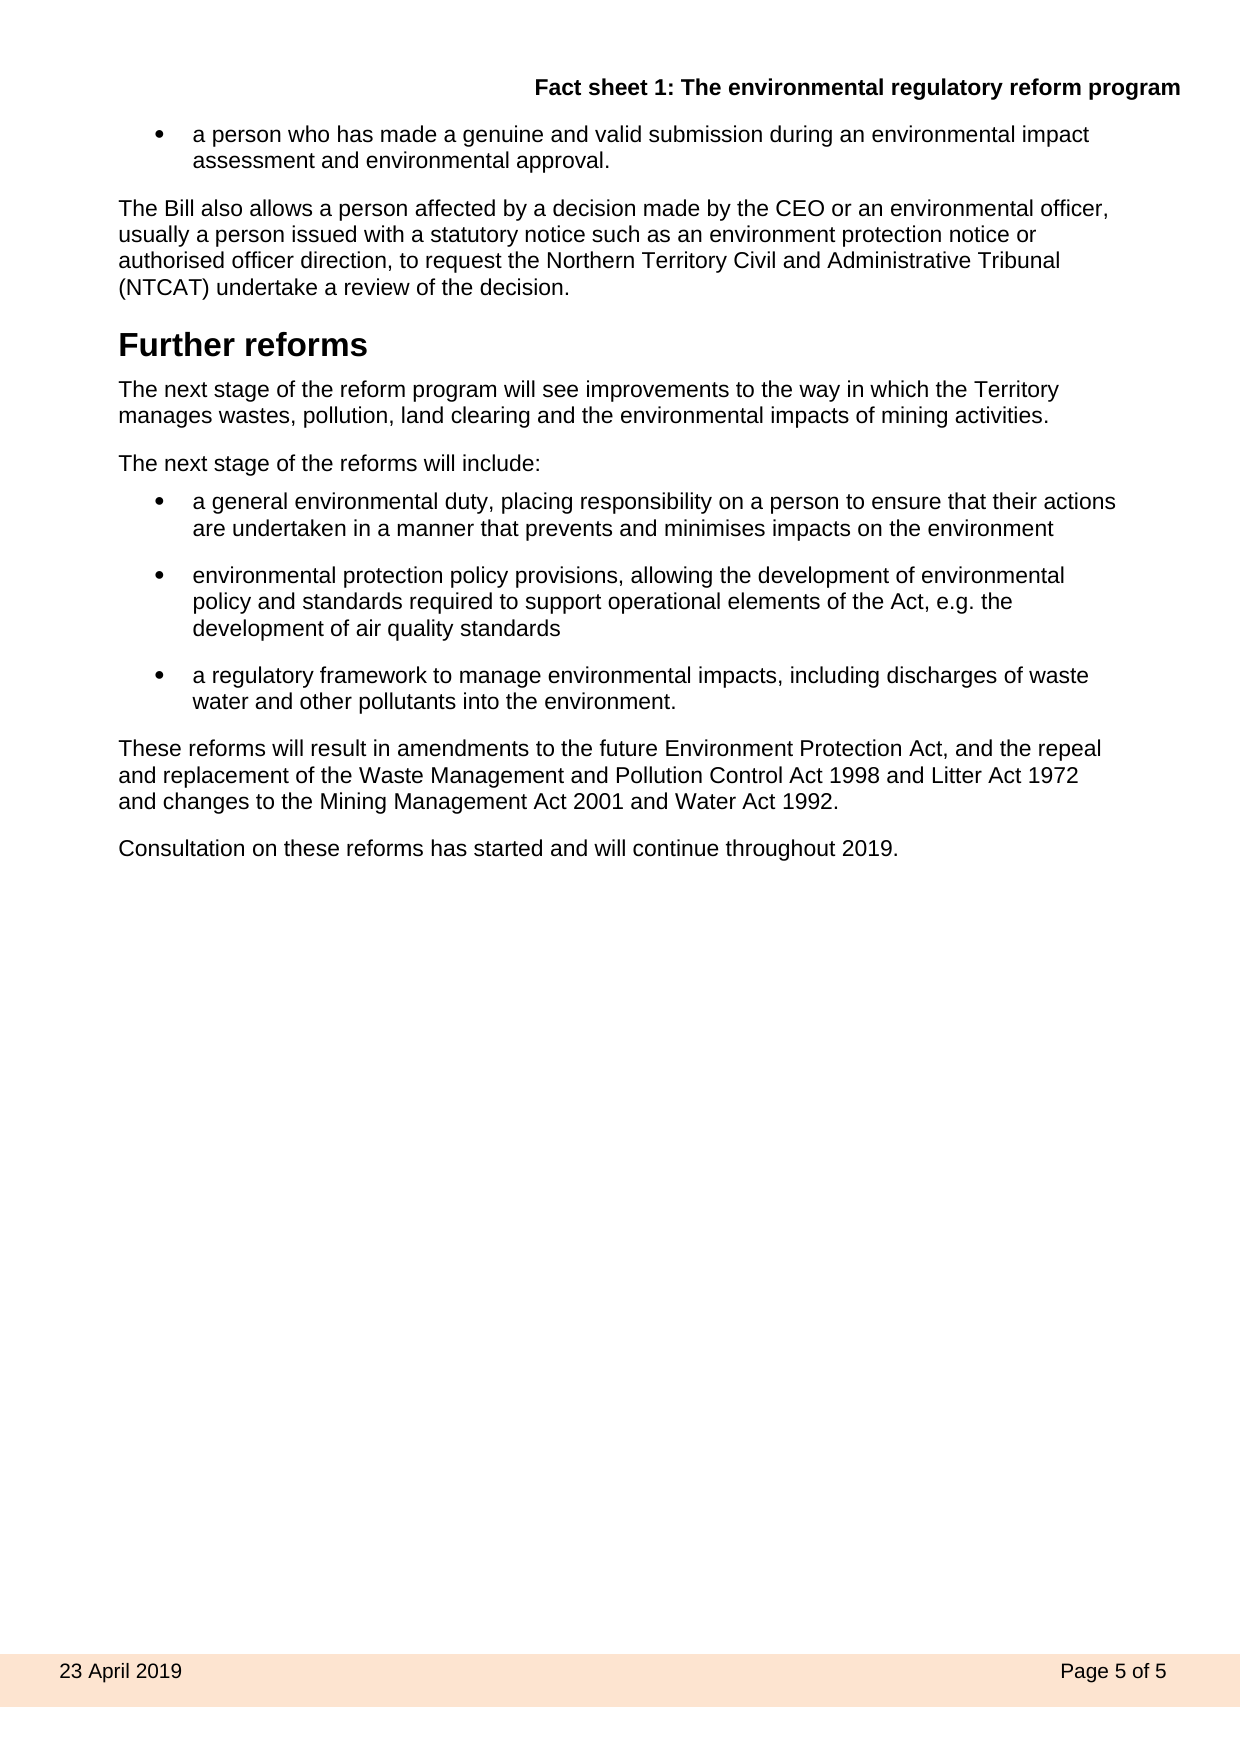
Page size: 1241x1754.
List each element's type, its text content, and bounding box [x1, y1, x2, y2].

text The next stage of the reforms will include: [118, 449, 1122, 476]
text a general environmental duty, placing responsibility on a person to ensure that their actions are undertaken in a manner that prevents and minimises impacts on the environment [155, 488, 1122, 541]
text a regulatory framework to manage environmental impacts, including discharges of waste water and other pollutants into the environment. [155, 662, 1122, 714]
subtitle Further reforms [118, 325, 1122, 363]
text Consultation on these reforms has started and will continue throughout 2019. [118, 835, 1122, 862]
text a person who has made a genuine and valid submission during an environmental impact assessment and environmental approval. [155, 121, 1122, 174]
text The Bill also allows a person affected by a decision made by the CEO or an environmental officer, usually a person issued with a statutory notice such as an environment protection notice or authorised officer direction, to request the Northern Territory Civil and Administrative Tribunal (NTCAT) undertake a review of the decision. [118, 194, 1122, 300]
text These reforms will result in amendments to the future Environment Protection Act, and the repeal and replacement of the Waste Management and Pollution Control Act 1998 and Litter Act 1972 and changes to the Mining Management Act 2001 and Water Act 1992. [118, 735, 1122, 814]
text environmental protection policy provisions, allowing the development of environmental policy and standards required to support operational elements of the Act, e.g. the development of air quality standards [155, 562, 1122, 641]
text The next stage of the reform program will see improvements to the way in which the Territory manages wastes, pollution, land clearing and the environmental impacts of mining activities. [118, 376, 1122, 429]
